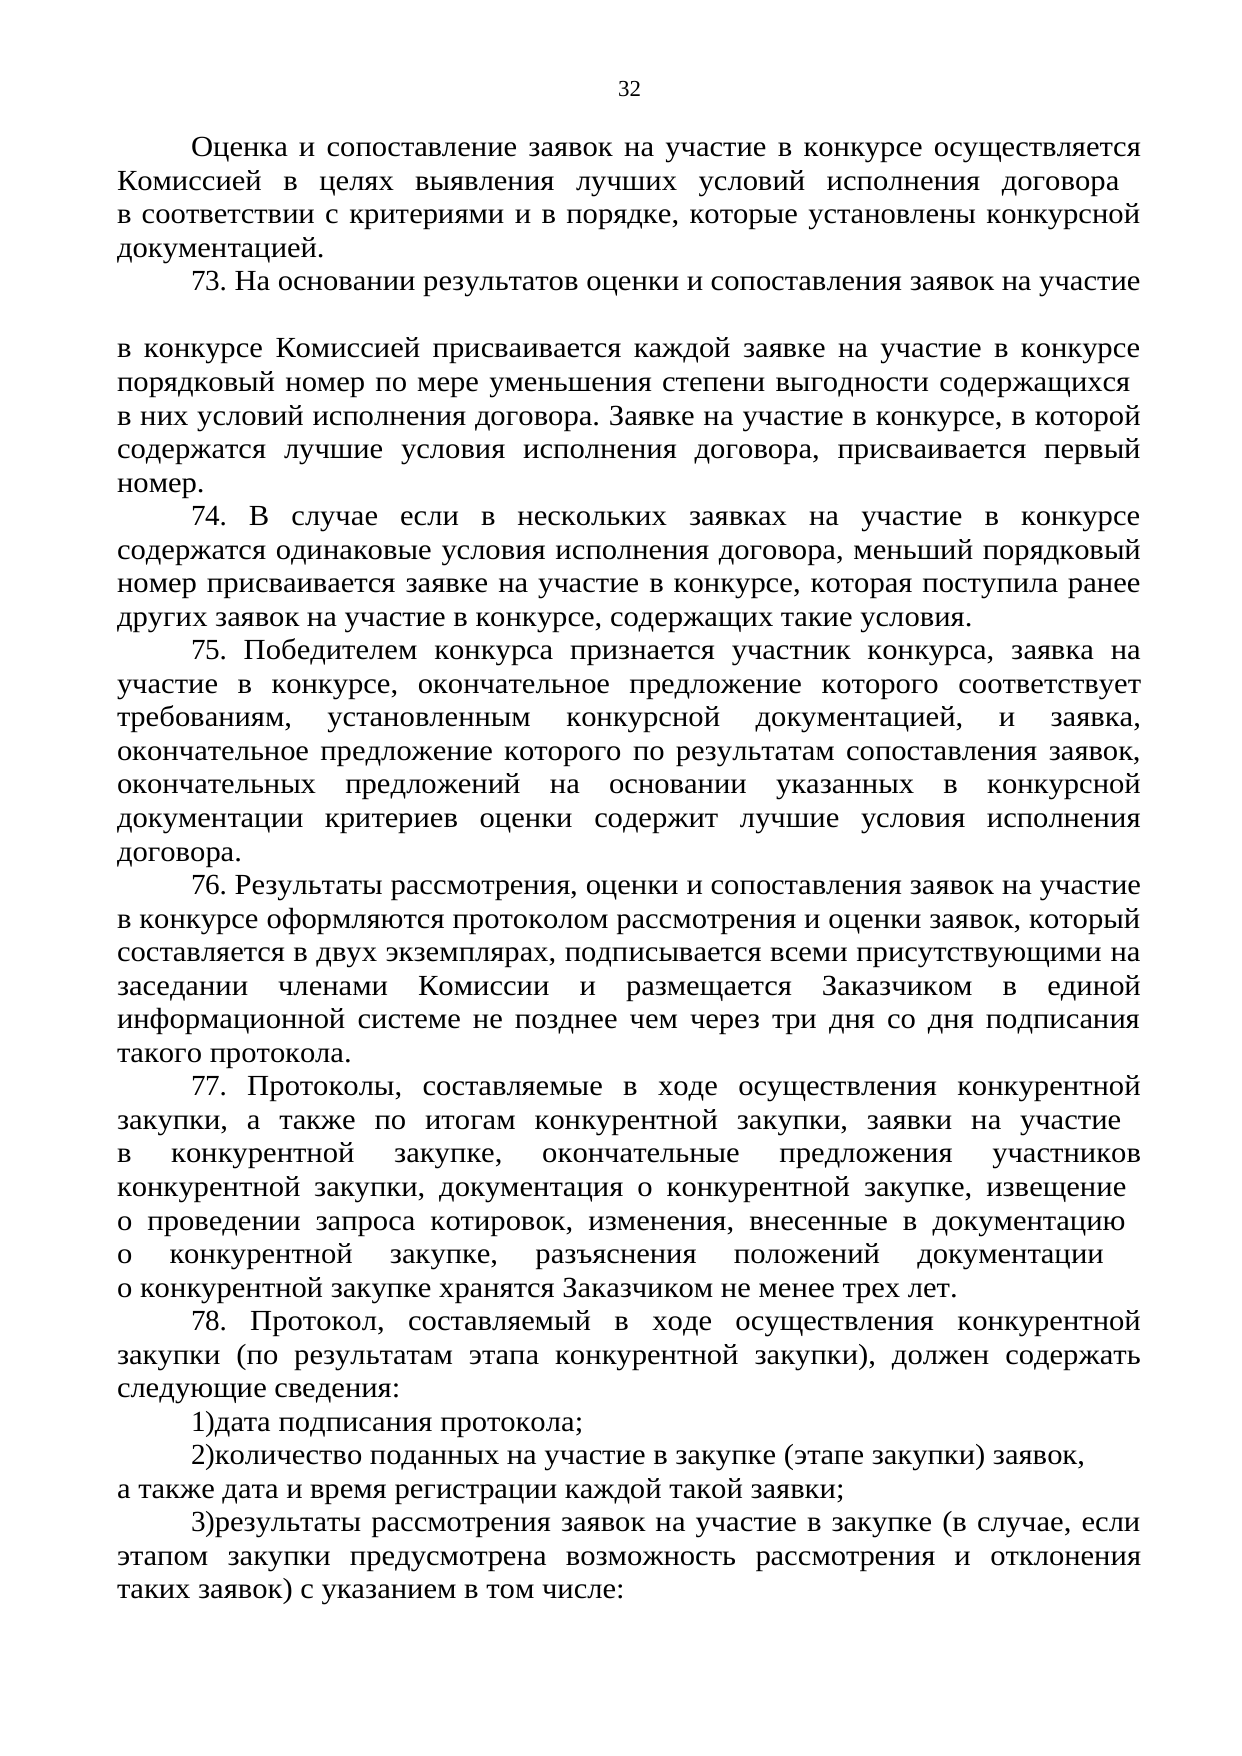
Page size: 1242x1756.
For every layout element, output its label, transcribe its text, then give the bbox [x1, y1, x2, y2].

list На основании результатов оценки и сопоставления заявок на участие в конкурсе Комиссией присваивается каждой заявке на участие в конкурсе порядковый номер по мере уменьшения степени выгодности содержащихся в них условий исполнения договора. Заявке на участие в конкурсе, в которой содержатся лучшие условия исполнения договора, присваивается первый номер. [117, 263, 1142, 498]
list количество поданных на участие в закупке (этапе закупки) заявок, а также дата и время регистрации каждой такой заявки; [117, 1437, 1142, 1504]
list Победителем конкурса признается участник конкурса, заявка на участие в конкурсе, окончательное предложение которого соответствует требованиям, установленным конкурсной документацией, и заявка, окончательное предложение которого по результатам сопоставления заявок, окончательных предложений на основании указанных в конкурсной документации критериев оценки содержит лучшие условия исполнения договора. [117, 632, 1142, 867]
list Результаты рассмотрения, оценки и сопоставления заявок на участие в конкурсе оформляются протоколом рассмотрения и оценки заявок, который составляется в двух экземплярах, подписывается всеми присутствующими на заседании членами Комиссии и размещается Заказчиком в единой информационной системе не позднее чем через три дня со дня подписания такого протокола. [117, 867, 1142, 1068]
list Протокол, составляемый в ходе осуществления конкурентной закупки (по результатам этапа конкурентной закупки), должен содержать следующие сведения: [117, 1303, 1142, 1404]
list результаты рассмотрения заявок на участие в закупке (в случае, если этапом закупки предусмотрена возможность рассмотрения и отклонения таких заявок) с указанием в том числе: [117, 1504, 1142, 1605]
list дата подписания протокола; [117, 1404, 1142, 1437]
text Оценка и сопоставление заявок на участие в конкурсе осуществляется Комиссией в целях выявления лучших условий исполнения договора в соответствии с критериями и в порядке, которые установлены конкурсной документацией. [117, 129, 1142, 263]
list В случае если в нескольких заявках на участие в конкурсе содержатся одинаковые условия исполнения договора, меньший порядковый номер присваивается заявке на участие в конкурсе, которая поступила ранее других заявок на участие в конкурсе, содержащих такие условия. [117, 498, 1142, 632]
list Протоколы, составляемые в ходе осуществления конкурентной закупки, а также по итогам конкурентной закупки, заявки на участие в конкурентной закупке, окончательные предложения участников конкурентной закупки, документация о конкурентной закупке, извещение о проведении запроса котировок, изменения, внесенные в документацию о конкурентной закупке, разъяснения положений документации о конкурентной закупке хранятся Заказчиком не менее трех лет. [117, 1068, 1142, 1303]
